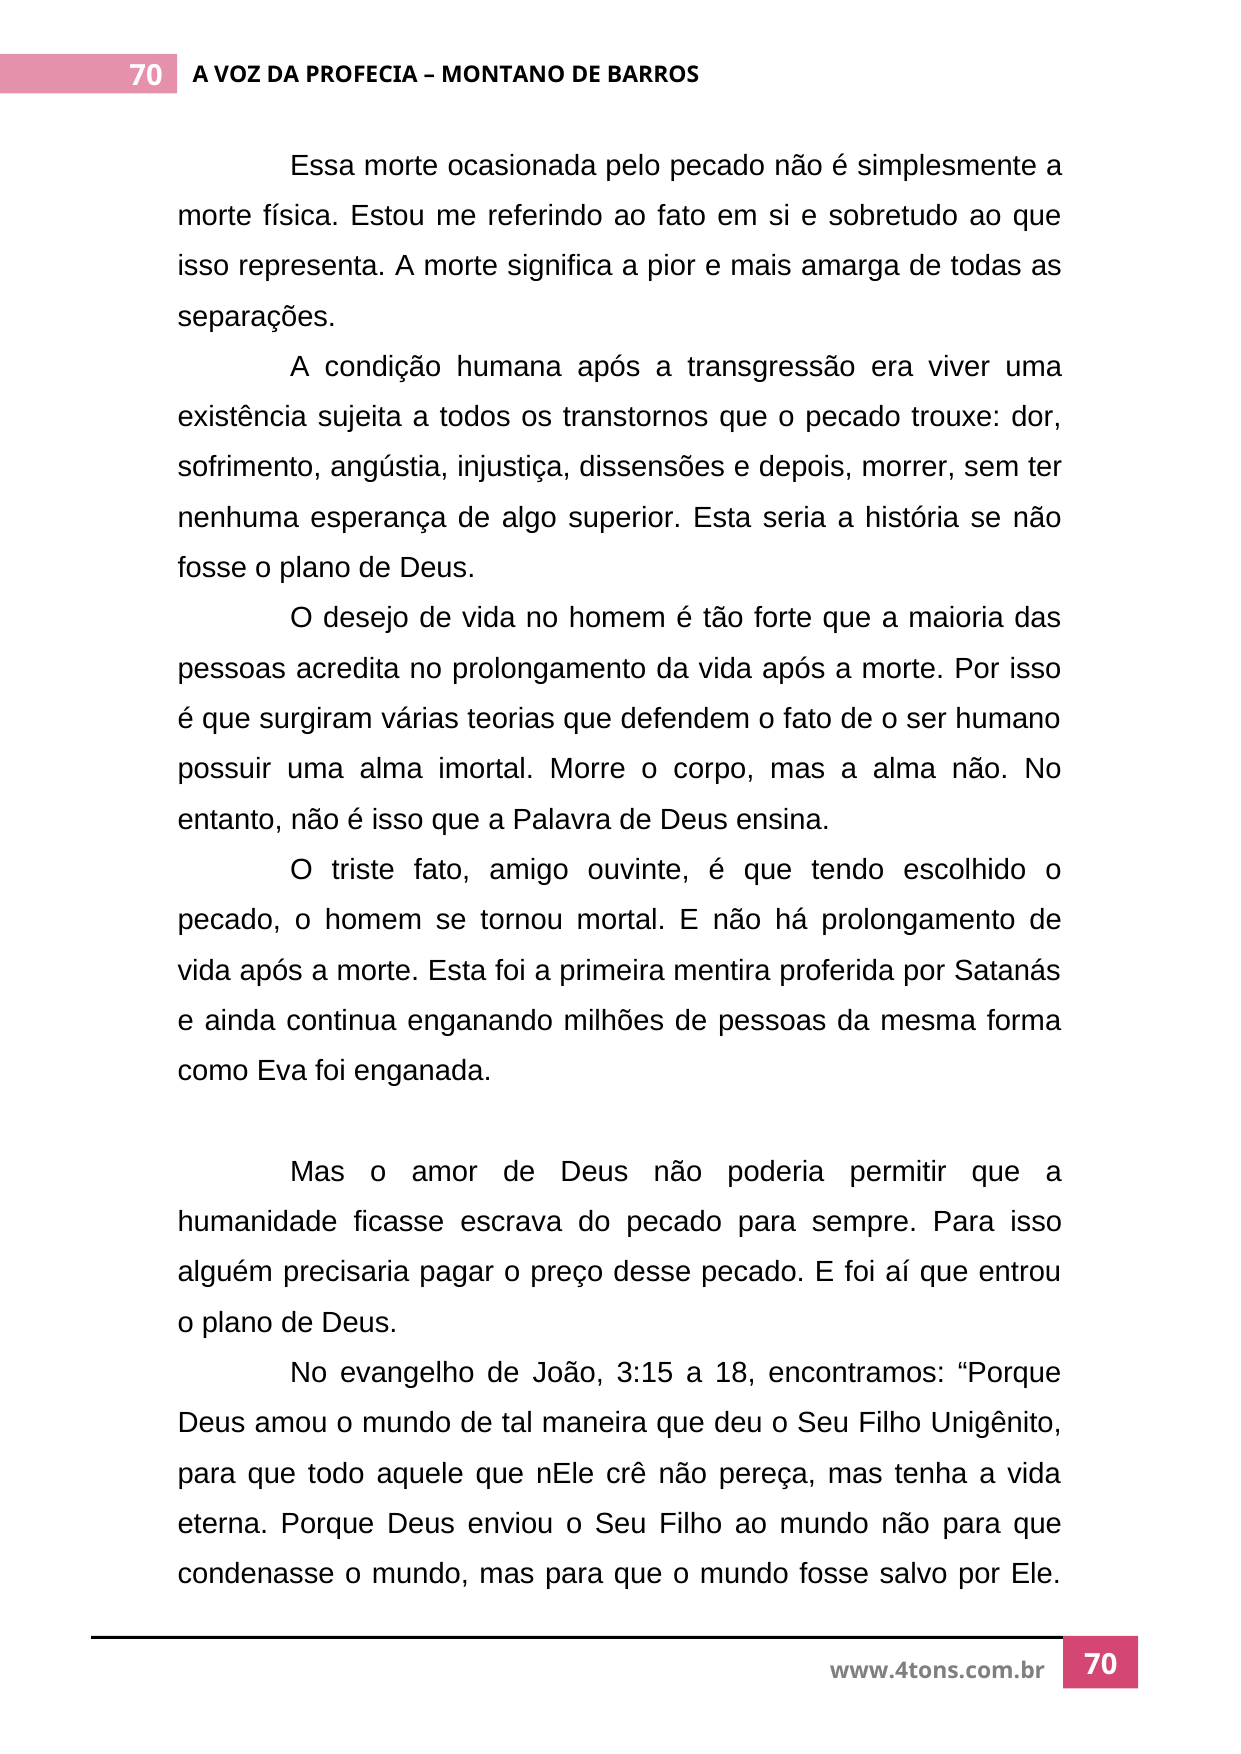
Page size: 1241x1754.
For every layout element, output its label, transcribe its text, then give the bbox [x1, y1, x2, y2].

text O desejo de vida no homem é tão forte que a maioria das pessoas acredita no prolongamento da vida após a morte. Por isso é que surgiram várias teorias que defendem o fato de o ser humano possuir uma alma imortal. Morre o corpo, mas a alma não. No entanto, não é isso que a Palavra de Deus ensina. [177, 600, 1063, 835]
text O triste fato, amigo ouvinte, é que tendo escolhido o pecado, o homem se tornou mortal. E não há prolongamento de vida após a morte. Esta foi a primeira mentira proferida por Satanás e ainda continua enganando milhões de pessoas da mesma forma como Eva foi enganada. [177, 852, 1063, 1087]
text Essa morte ocasionada pelo pecado não é simplesmente a morte física. Estou me referindo ao fato em si e sobretudo ao que isso representa. A morte significa a pior e mais amarga de todas as separações. [177, 148, 1063, 332]
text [177, 1355, 1063, 1590]
text Mas o amor de Deus não poderia permitir que a humanidade ficasse escrava do pecado para sempre. Para isso alguém precisaria pagar o preço desse pecado. E foi aí que entrou o plano de Deus. [177, 1154, 1063, 1338]
text A condição humana após a transgressão era viver uma existência sujeita a todos os transtornos que o pecado trouxe: dor, sofrimento, angústia, injustiça, dissensões e depois, morrer, sem ter nenhuma esperança de algo superior. Esta seria a história se não fosse o plano de Deus. [177, 349, 1063, 584]
